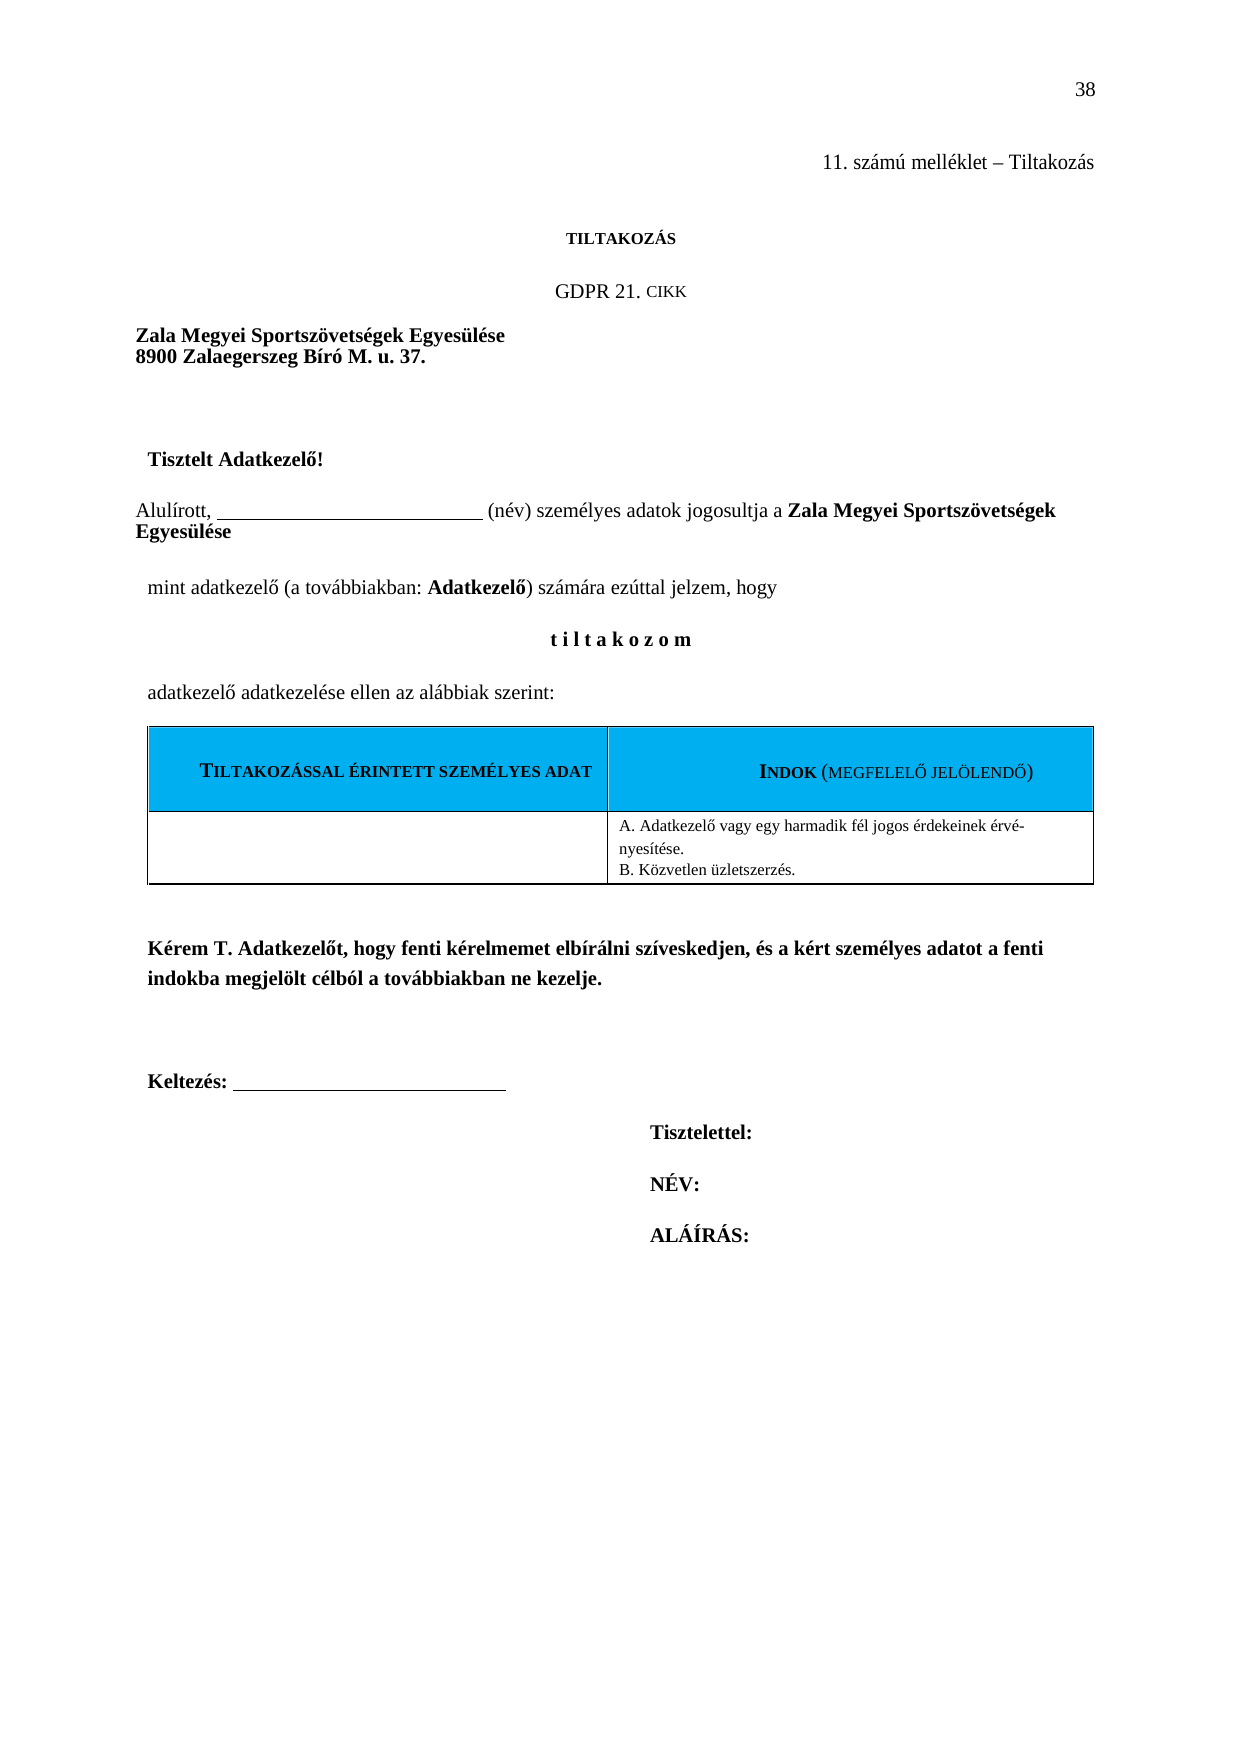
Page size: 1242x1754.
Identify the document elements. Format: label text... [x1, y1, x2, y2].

text GDPR 21. CIKK [555, 278, 687, 301]
text TILTAKOZÁSSAL ÉRINTETT SZEMÉLYES ADAT INDOK (MEGFELELŐ JELÖLENDŐ) [199, 759, 1106, 782]
text Keltezés: [147, 1069, 1106, 1092]
text Tisztelettel: NÉV: ALÁÍRÁS: [650, 1120, 767, 1247]
text 8900 Zalaegerszeg Bíró M. u. 37. [135, 347, 1106, 368]
text Kérem T. Adatkezelőt, hogy fenti kérelmemet elbírálni szíveskedjen, és a kért személyes adatot a fenti indokba megjelölt célból a továbbiakban ne kezelje. [147, 936, 1097, 990]
text Tisztelt Adatkezelő! [147, 447, 1106, 471]
text B. Közvetlen üzletszerzés. [619, 861, 1106, 878]
text adatkezelő adatkezelése ellen az alábbiak szerint: [147, 680, 1106, 703]
text TILTAKOZÁS [559, 229, 683, 248]
text mint adatkezelő (a továbbiakban: Adatkezelő) számára ezúttal jelzem, hogy [147, 575, 1106, 599]
text Zala Megyei Sportszövetségek Egyesülése [135, 326, 1106, 347]
text 11. számú melléklet – Tiltakozás [135, 150, 1094, 173]
text A. Adatkezelő vagy egy harmadik fél jogos érdekeinek érvé- nyesítése. [619, 816, 1062, 858]
text Alulírott, (név) személyes adatok jogosultja a Zala Megyei Sportszövetségek Egyesülése [135, 501, 1106, 542]
text t i l t a k o z o m [537, 627, 704, 651]
